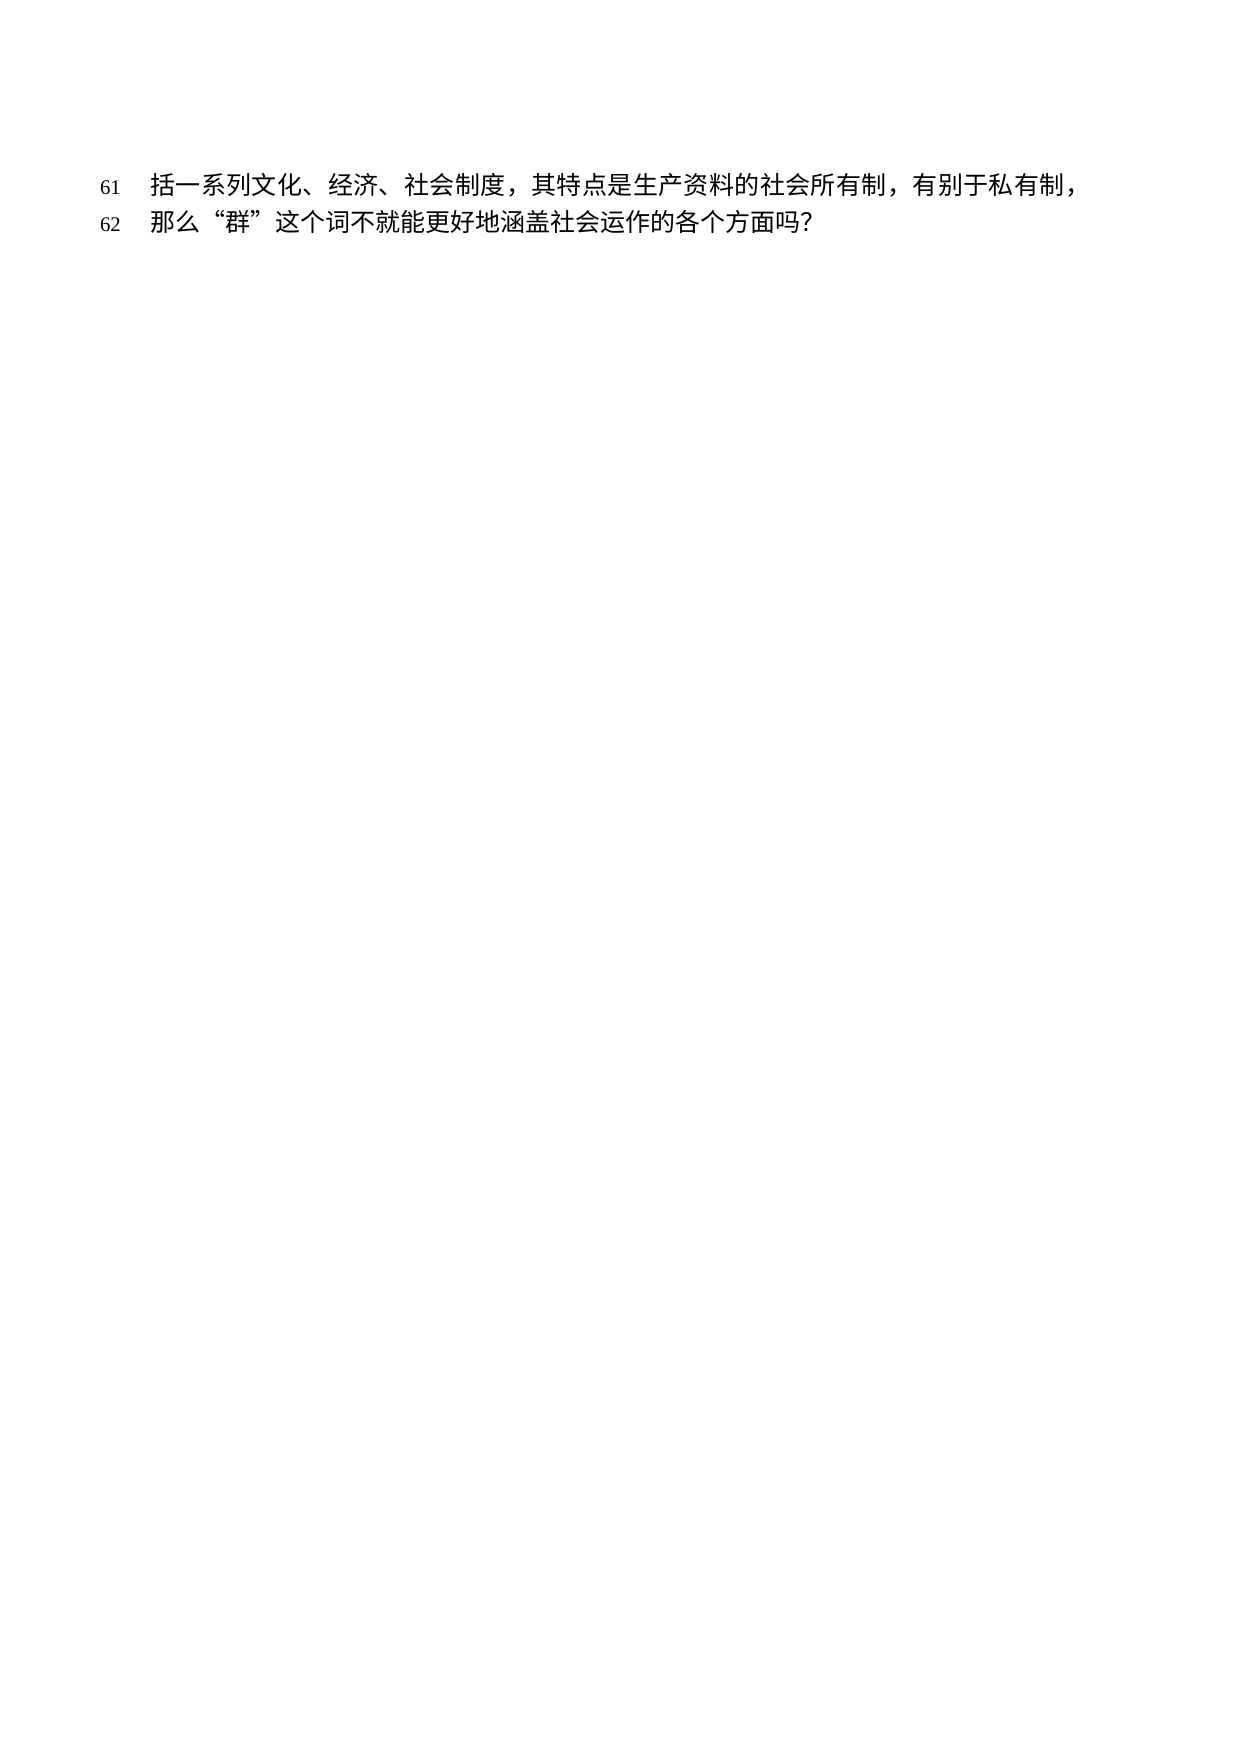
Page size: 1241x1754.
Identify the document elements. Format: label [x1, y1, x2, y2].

text [150, 164, 1090, 239]
